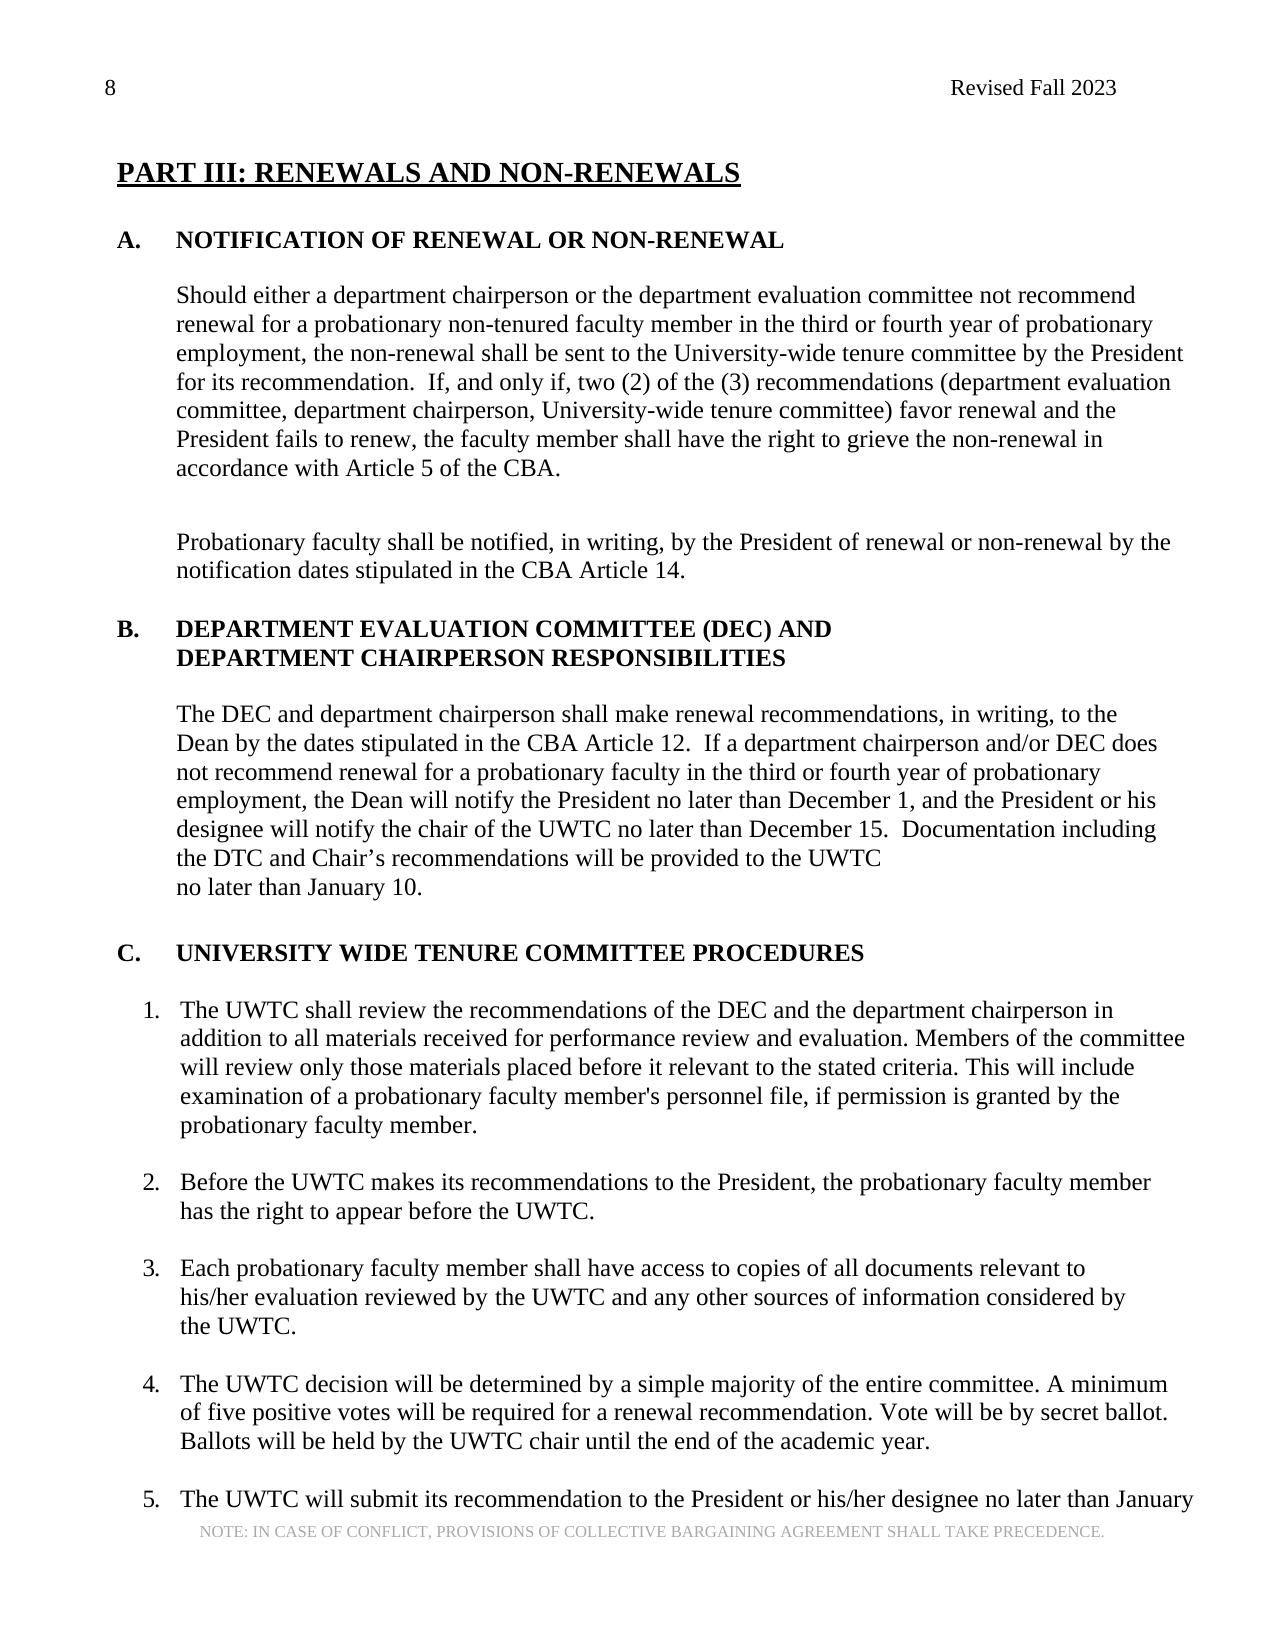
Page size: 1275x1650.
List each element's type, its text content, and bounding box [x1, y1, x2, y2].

list Before the UWTC makes its recommendations to the President, the probationary faculty member has the right to appear before the UWTC. [142, 1167, 1188, 1225]
text The DEC and department chairperson shall make renewal recommendations, in writing, to the Dean by the dates stipulated in the CBA Article 12. If a department chairperson and/or DEC does not recommend renewal for a probationary faculty in the third or fourth year of probationary employment, the Dean will notify the President no later than December 1, and the President or his designee will notify the chair of the UWTC no later than December 15. Documentation including the DTC and Chair’s recommendations will be provided to the UWTC [176, 699, 1166, 872]
text no later than January 10. [176, 872, 1212, 929]
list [142, 1484, 1212, 1512]
list The UWTC decision will be determined by a simple majority of the entire committee. A minimum of five positive votes will be required for a renewal recommendation. Vote will be by secret ballot. Ballots will be held by the UWTC chair until the end of the academic year. [142, 1369, 1192, 1455]
subtitle UNIVERSITY WIDE TENURE COMMITTEE PROCEDURES [117, 938, 1212, 967]
list Each probationary faculty member shall have access to copies of all documents relevant to his/her evaluation reviewed by the UWTC and any other sources of information considered by the UWTC. [142, 1253, 1135, 1340]
list The UWTC shall review the recommendations of the DEC and the department chairperson in addition to all materials received for performance review and evaluation. Members of the committee will review only those materials placed before it relevant to the stated criteria. This will include examination of a probationary faculty member's personnel file, if permission is granted by the probationary faculty member. [142, 995, 1189, 1138]
text PART III: RENEWALS AND NON-RENEWALS [117, 155, 1212, 188]
text Probationary faculty shall be notified, in writing, by the President of renewal or non-renewal by the notification dates stipulated in the CBA Article 14. [176, 527, 1212, 584]
subtitle DEPARTMENT EVALUATION COMMITTEE (DEC) AND DEPARTMENT CHAIRPERSON RESPONSIBILITIES [117, 614, 1016, 672]
list NOTIFICATION OF RENEWAL OR NON-RENEWAL Should either a department chairperson or the department evaluation committee not recommend renewal for a probationary non-tenured faculty member in the third or fourth year of probationary employment, the non-renewal shall be sent to the University-wide tenure committee by the President for its recommendation. If, and only if, two (2) of the (3) recommendations (department evaluation committee, department chairperson, University-wide tenure committee) favor renewal and the President fails to renew, the faculty member shall have the right to grieve the non-renewal in accordance with Article 5 of the CBA. [117, 225, 1212, 482]
